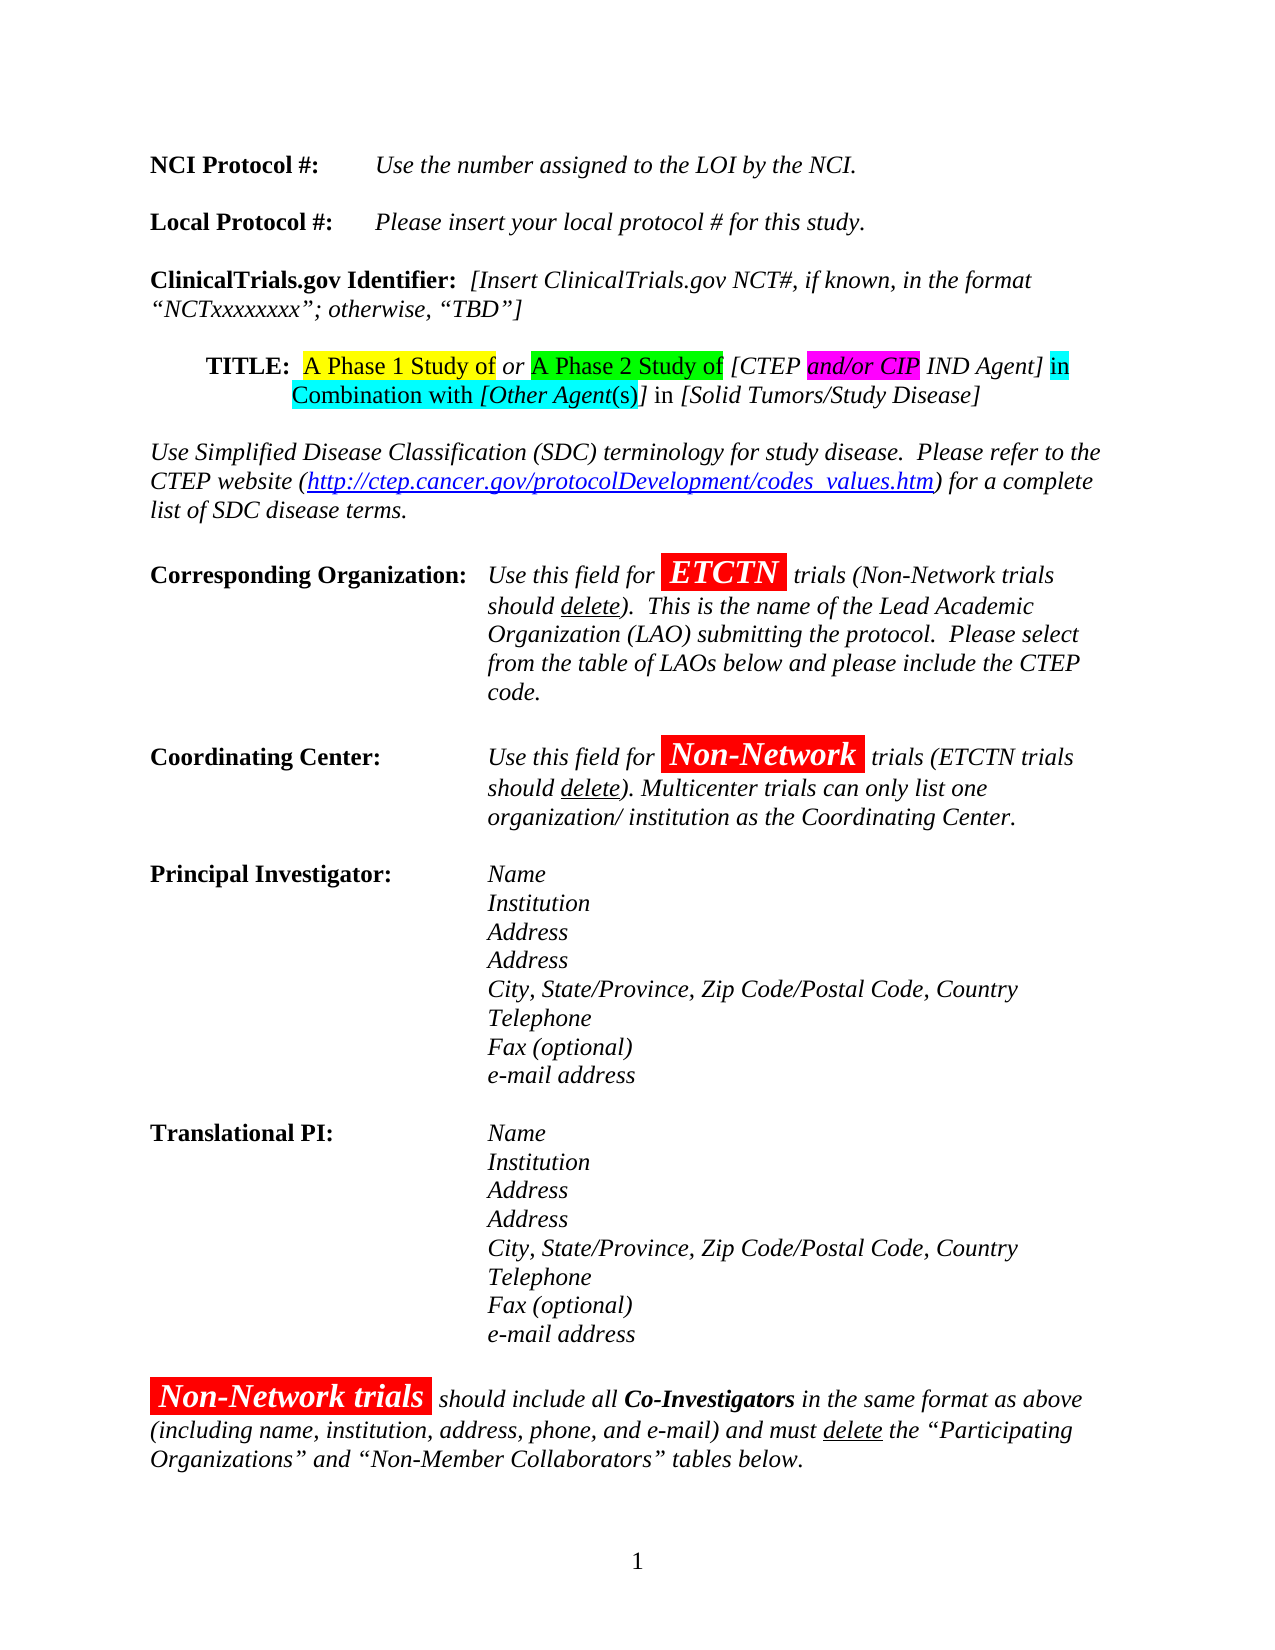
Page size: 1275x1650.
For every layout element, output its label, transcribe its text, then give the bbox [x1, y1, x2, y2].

text City, State/Province, Zip Code/Postal Code, Country [487, 1233, 1125, 1262]
text Telephone [487, 1003, 1125, 1032]
text Fax (optional) [487, 1032, 1125, 1060]
text TITLE: A Phase 1 Study of or A Phase 2 Study of [CTEP and/or CIP IND Agent] in Combination with [Other Agent(s)] in [Solid Tumors/Study Disease] [638, 351, 1125, 409]
text Institution [487, 888, 1125, 917]
text Address [487, 1204, 1125, 1233]
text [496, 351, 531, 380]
text NCI Protocol #: Use the number assigned to the LOI by the NCI. [150, 150, 1125, 179]
text e-mail address [487, 1060, 1125, 1089]
text Use Simplified Disease Classification (SDC) terminology for study disease. Please refer to the CTEP website (http://ctep.cancer.gov/protocolDevelopment/codes_values.htm) for a complete list of SDC disease terms. [150, 437, 1125, 524]
text Telephone [487, 1262, 1125, 1290]
text Non-Network trials should include all Co-Investigators in the same format as above (including name, institution, address, phone, and e-mail) and must delete the “Participating Organizations” and “Non-Member Collaborators” tables below. [150, 1377, 1125, 1472]
text Corresponding Organization: Use this field for ETCTN trials (Non-Network trials should delete). This is the name of the Lead Academic Organization (LAO) submitting the protocol. Please select from the table of LAOs below and please include the CTEP code. [150, 552, 1125, 706]
text Address [487, 1175, 1125, 1204]
text Coordinating Center: Use this field for Non-Network trials (ETCTN trials should delete). Multicenter trials can only list one organization/ institution as the Coordinating Center. [150, 734, 1125, 830]
text Translational PI: Name [150, 1118, 1125, 1147]
text City, State/Province, Zip Code/Postal Code, Country [487, 974, 1125, 1003]
text Local Protocol #: Please insert your local protocol # for this study. [150, 207, 1125, 236]
text TITLE: A Phase 1 Study of or A Phase 2 Study of [CTEP and/or CIP IND Agent] in Combination with [Other Agent(s)] in [Solid Tumors/Study Disease] [150, 351, 303, 409]
text Principal Investigator: Name [150, 859, 1125, 888]
text Address [487, 917, 1125, 945]
text e-mail address [487, 1319, 1125, 1348]
text Address [487, 945, 1125, 974]
text Institution [487, 1147, 1125, 1175]
text ClinicalTrials.gov Identifier: [Insert ClinicalTrials.gov NCT#, if known, in the format “NCTxxxxxxxx”; otherwise, “TBD”] [150, 265, 1125, 322]
text Fax (optional) [487, 1290, 1125, 1319]
